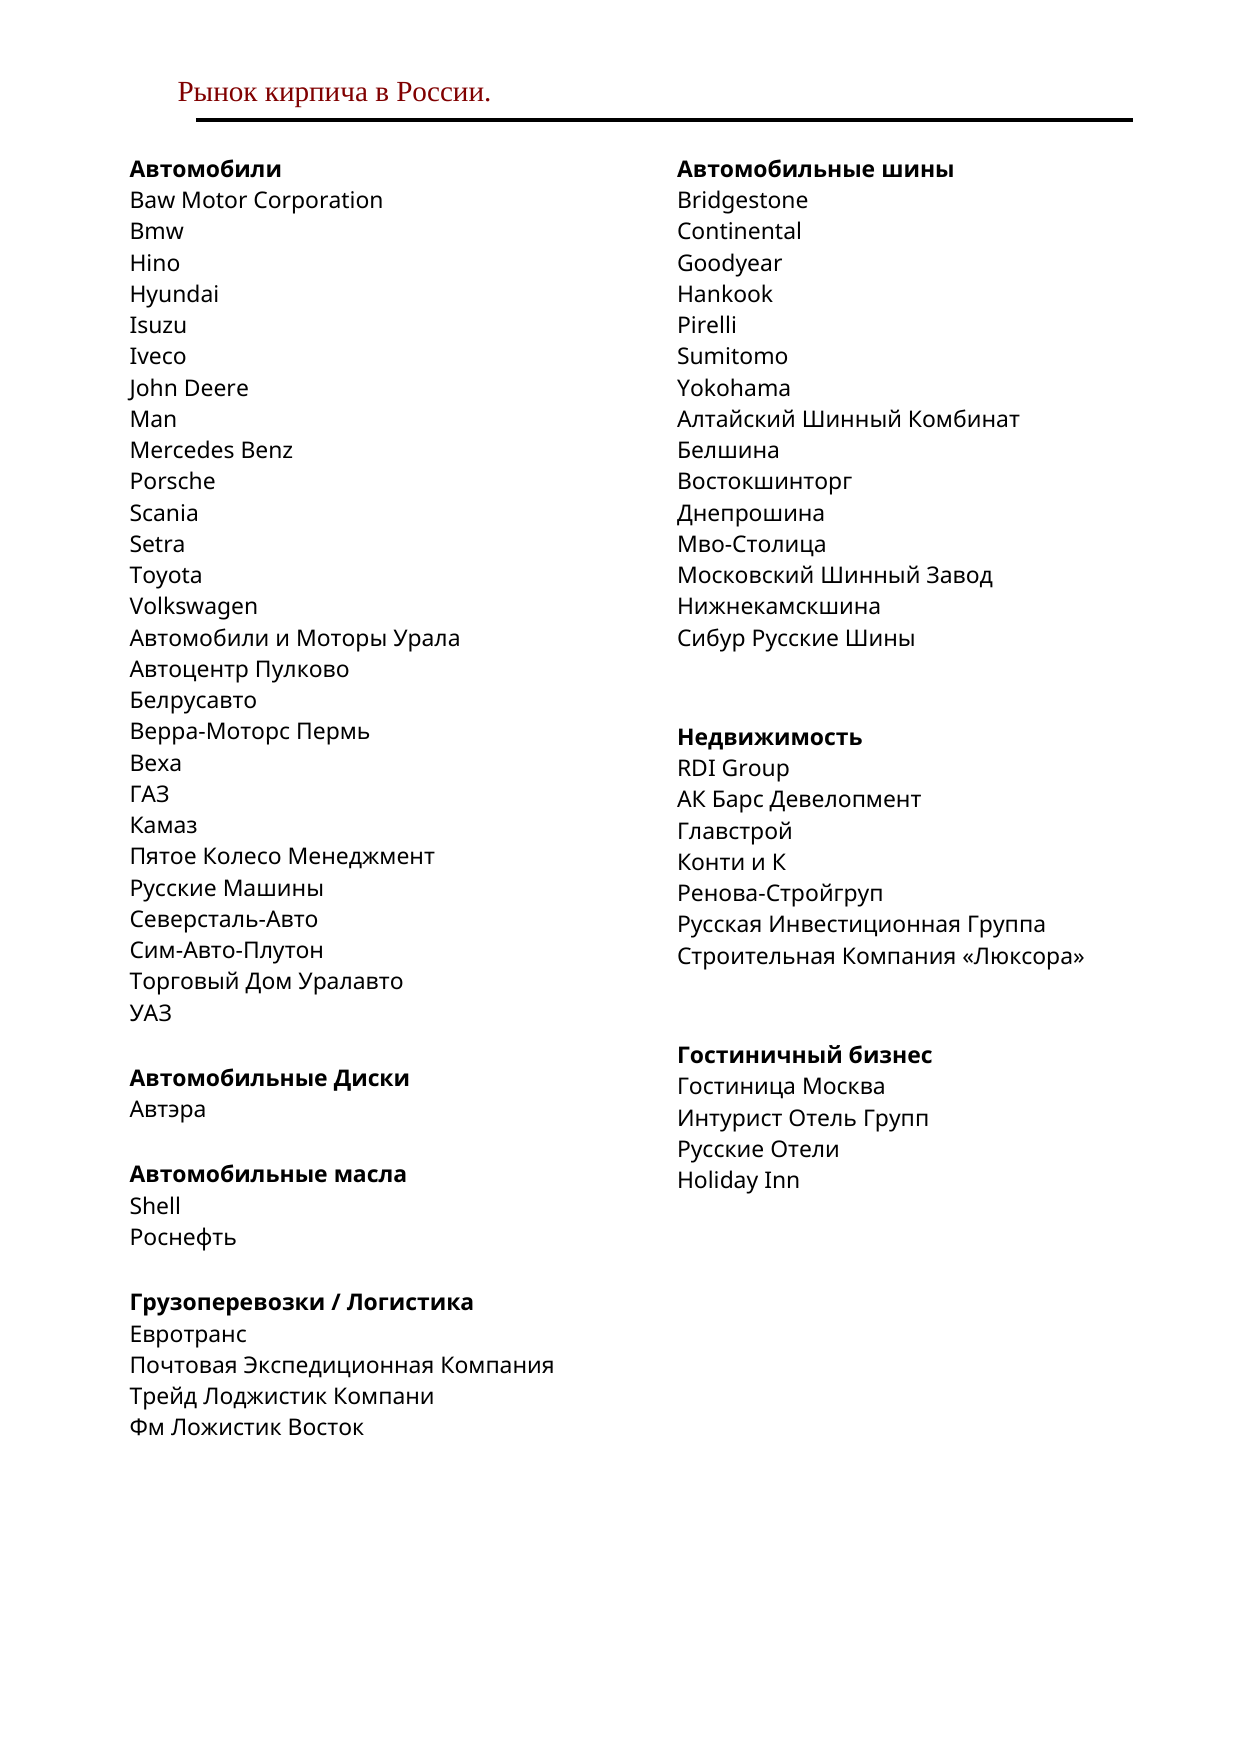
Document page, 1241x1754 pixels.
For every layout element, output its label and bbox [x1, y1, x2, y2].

table_header [666, 153, 1143, 1613]
table_header [118, 153, 666, 1613]
